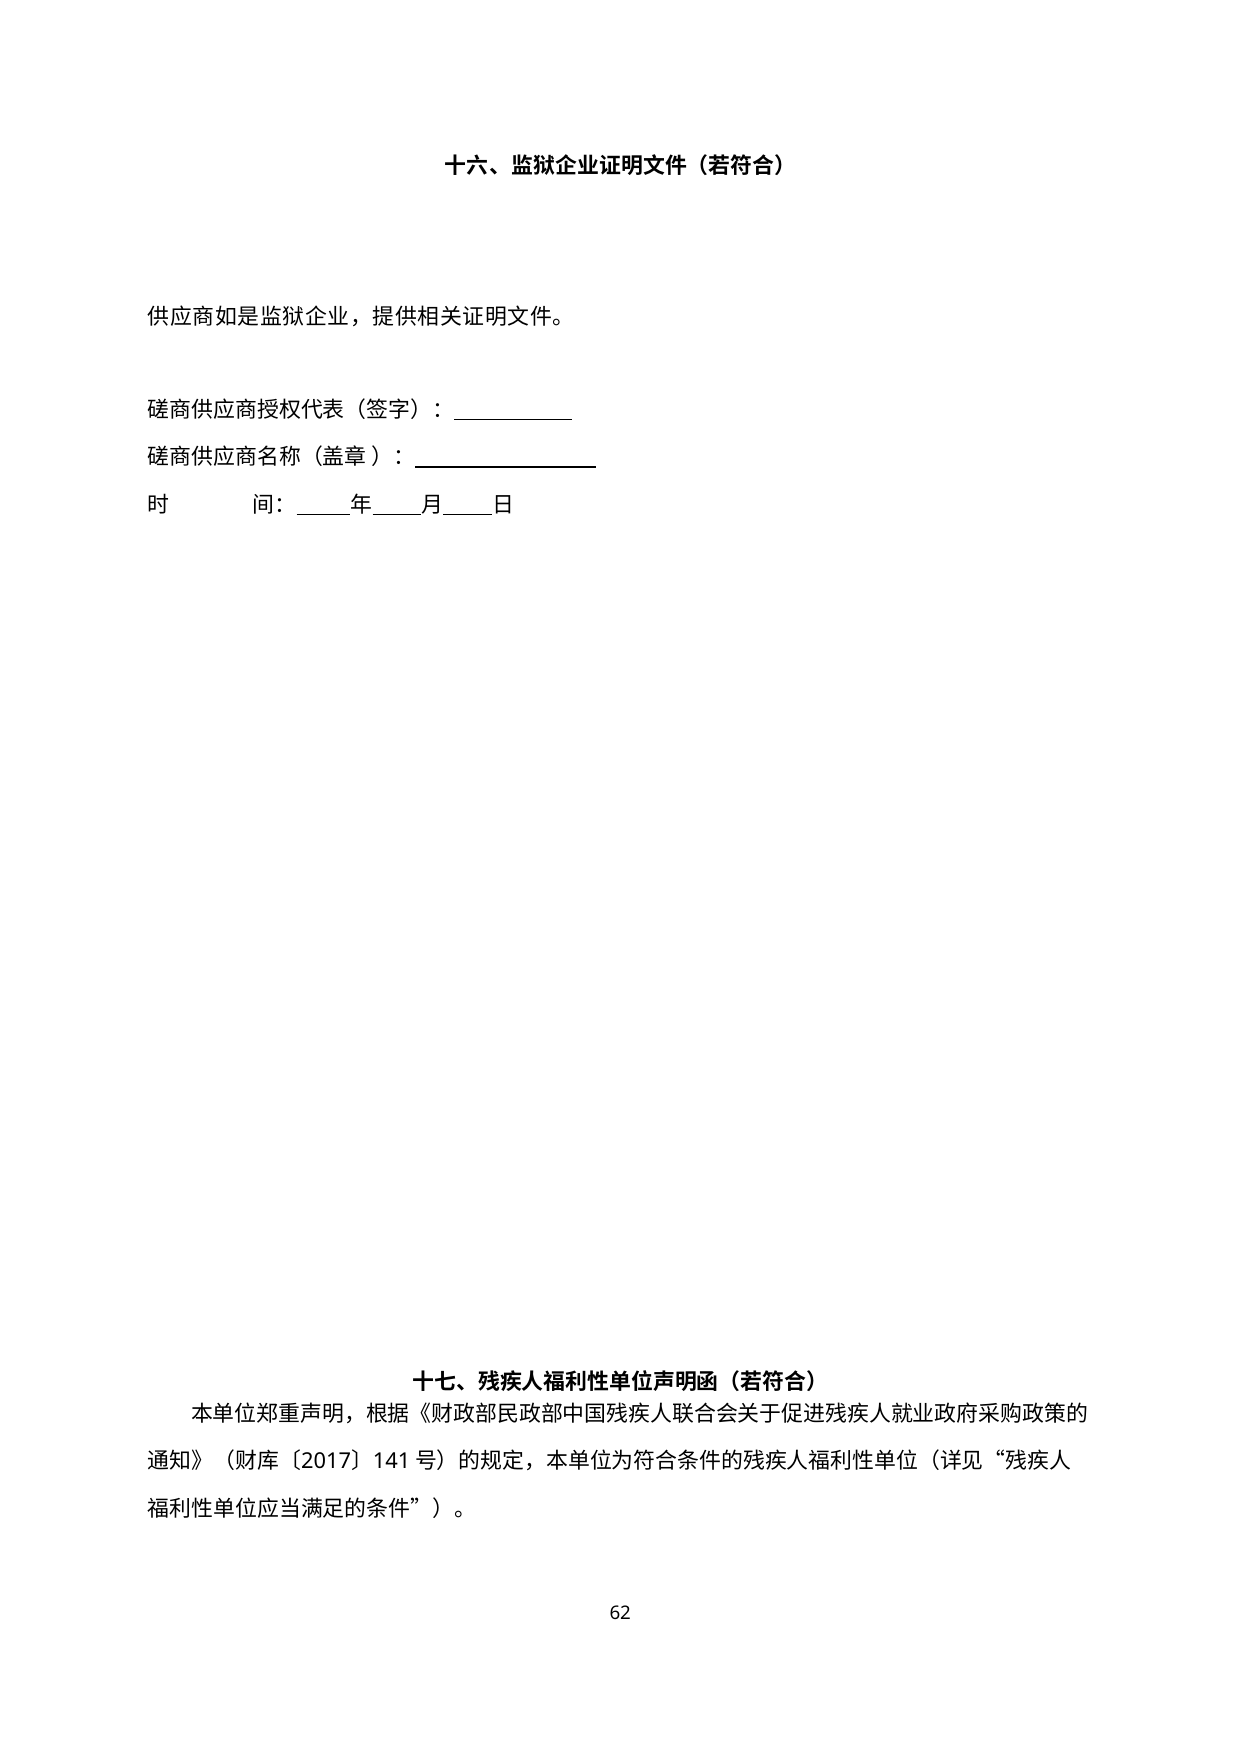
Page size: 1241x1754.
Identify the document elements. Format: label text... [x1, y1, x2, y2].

text 供应商如是监狱企业，提供相关证明文件。 磋商供应商授权代表（签字）： [148, 209, 1093, 423]
text 时 间： 年 月 日 [148, 487, 1093, 518]
text 本单位郑重声明，根据《财政部民政部中国残疾人联合会关于促进残疾人就业政府采购政策的通知》（财库〔2017〕141号）的规定，本单位为符合条件的残疾人福利性单位（详见“残疾人福利性单位应当满足的条件”）。 [148, 1396, 1093, 1522]
text 十六、监狱企业证明文件（若符合） [148, 148, 1093, 179]
text 磋商供应商名称（盖章 ）： [148, 439, 1093, 471]
text 十七、残疾人福利性单位声明函（若符合） [148, 1334, 1093, 1396]
